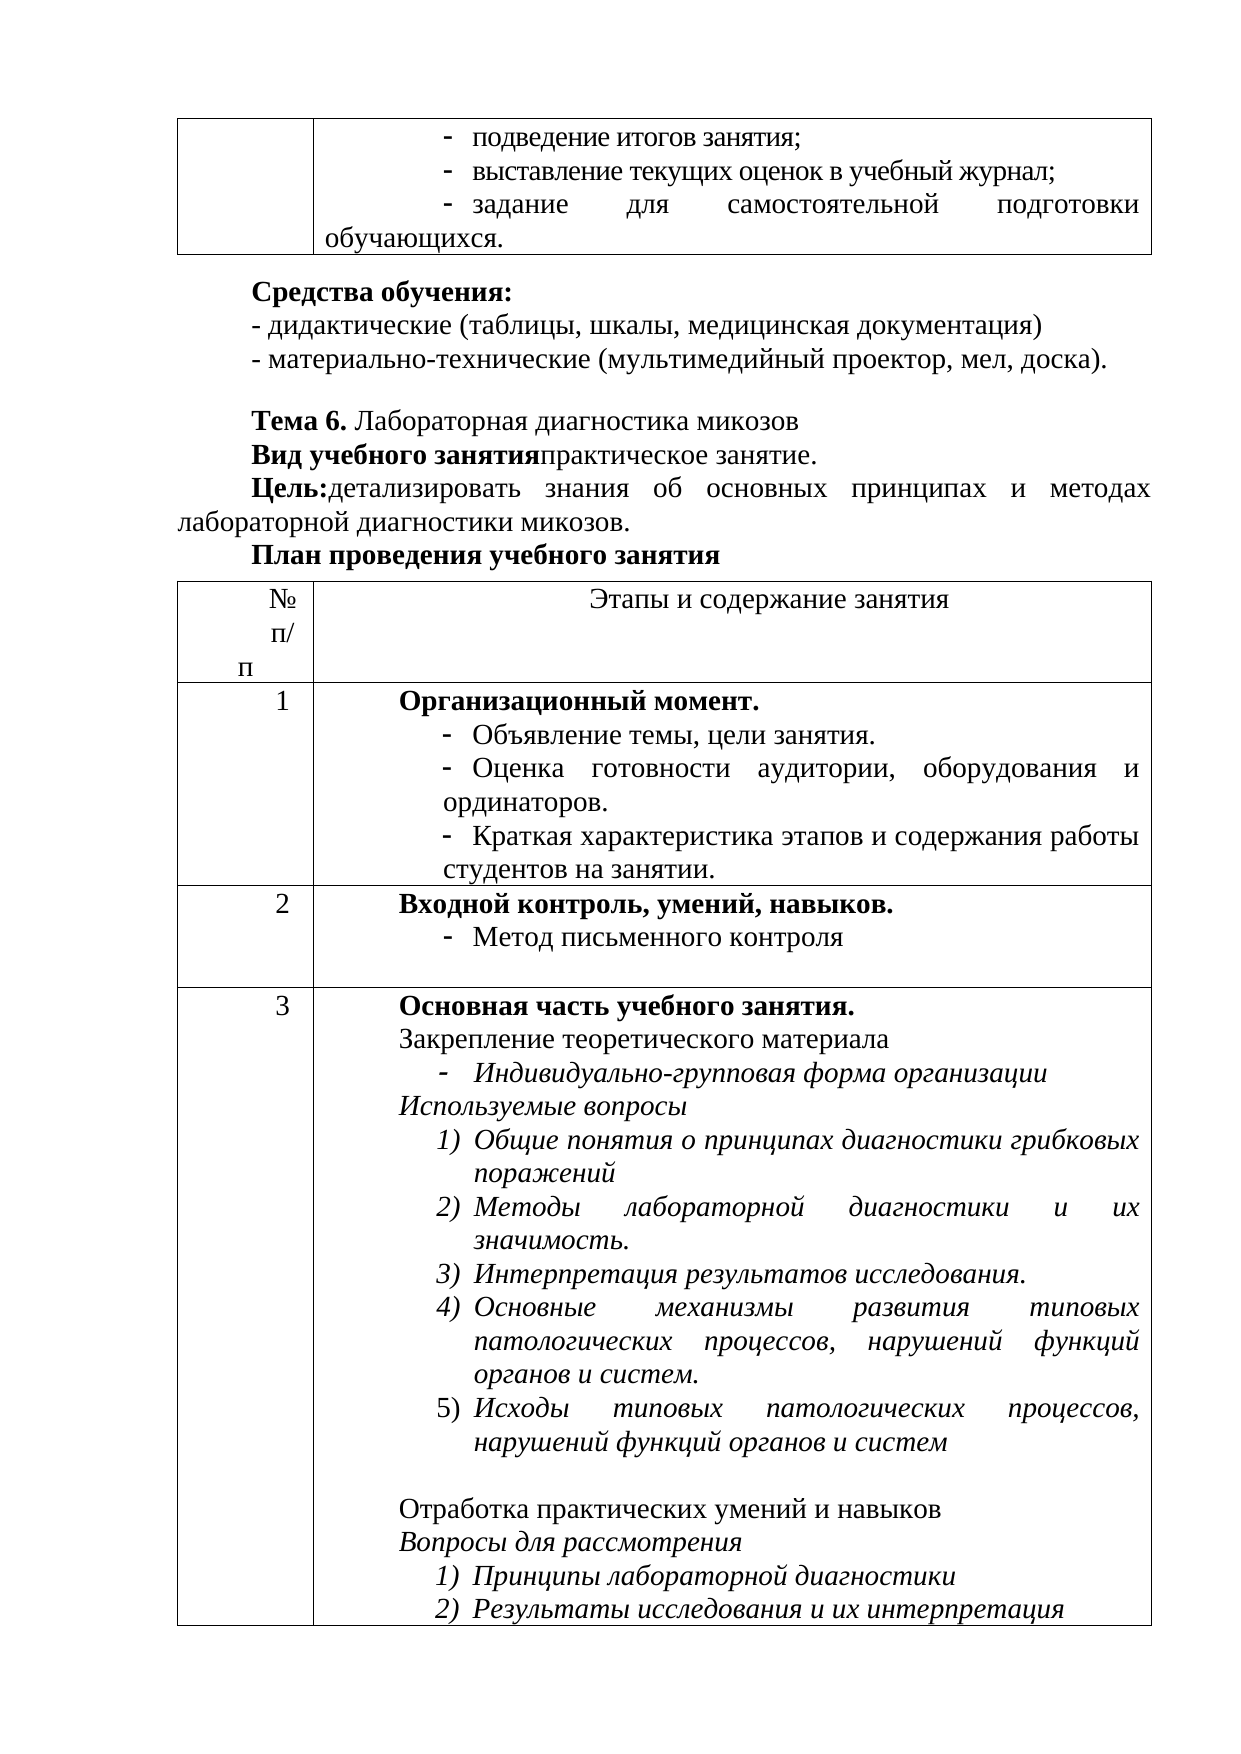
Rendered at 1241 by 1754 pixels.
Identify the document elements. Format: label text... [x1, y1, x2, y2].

text План проведения учебного занятия [177, 537, 1152, 571]
table_cell Входной контроль, умений, навыков. Метод письменного контроля [314, 886, 1151, 987]
table_cell 1 [178, 683, 313, 885]
text Средства обучения: [177, 274, 1152, 307]
table_cell 2 [178, 886, 313, 987]
text Цель:детализировать знания об основных принципах и методах лабораторной диагностики микозов. [177, 470, 1152, 537]
table_cell Организационный момент. Объявление темы, цели занятия. Оценка готовности аудитории, оборудования и ординаторов. Краткая характеристика этапов и содержания работы студентов на занятии. [314, 683, 1151, 885]
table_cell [314, 119, 1151, 254]
table_header Этапы и содержание занятия [314, 582, 1151, 682]
table_header № п/п [178, 582, 313, 682]
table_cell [314, 988, 1151, 1625]
table_cell 3 [178, 988, 313, 1625]
table_cell 4 [178, 119, 313, 254]
text Тема 6. Лабораторная диагностика микозов [177, 403, 1152, 437]
text Вид учебного занятияпрактическое занятие. [177, 437, 1152, 470]
text - дидактические (таблицы, шкалы, медицинская документация) [177, 307, 1152, 341]
text - материально-технические (мультимедийный проектор, мел, доска). [177, 341, 1152, 374]
